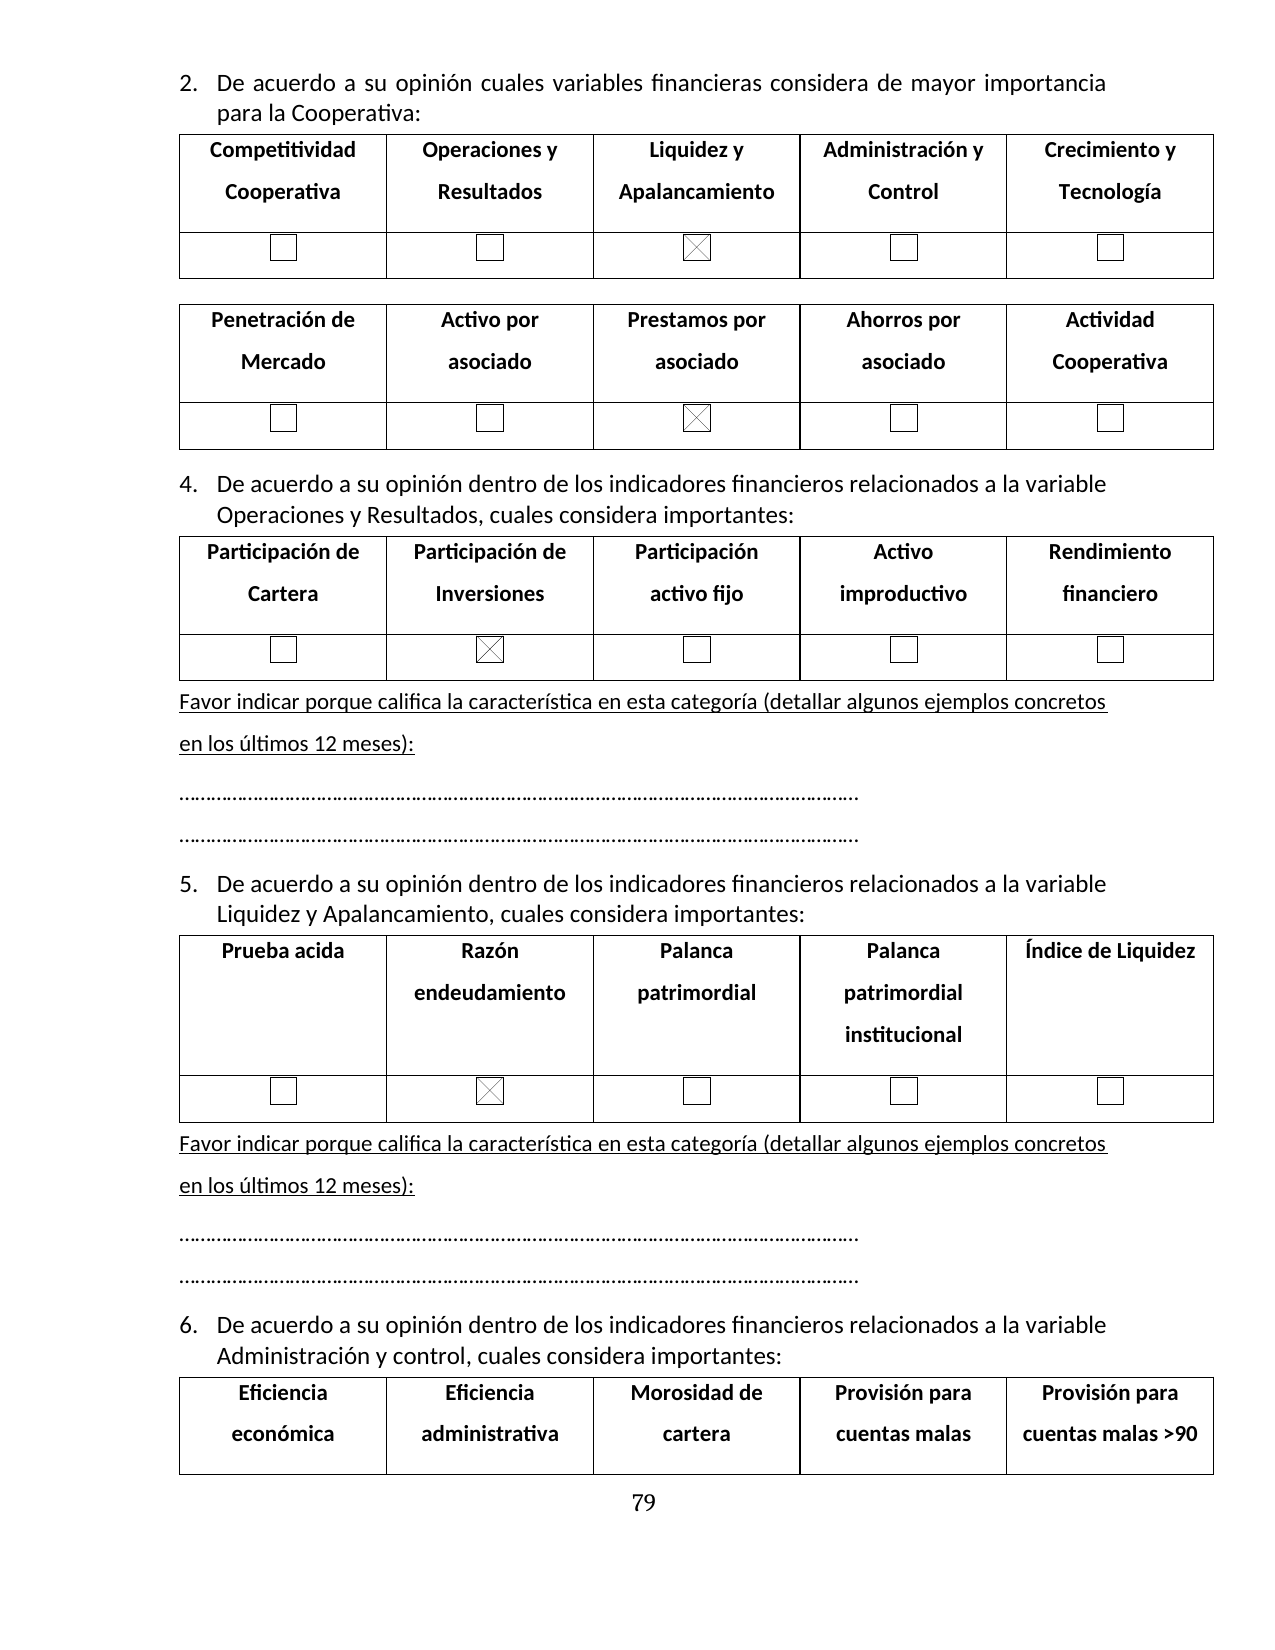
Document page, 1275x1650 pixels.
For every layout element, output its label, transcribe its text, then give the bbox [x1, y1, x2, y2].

table_cell [801, 635, 1006, 680]
table_header Eficiencia administrativa [387, 1378, 593, 1474]
table_header Operaciones y Resultados [387, 135, 593, 232]
table_cell [594, 1076, 799, 1122]
table_cell [180, 233, 386, 278]
table_cell [387, 635, 593, 680]
table_header Activo improductivo [801, 537, 1006, 634]
table_cell [387, 233, 593, 278]
table_header Competitividad Cooperativa [180, 135, 386, 232]
table_header Participación de Cartera [180, 537, 386, 634]
table_cell [387, 403, 593, 449]
table_header Índice de Liquidez [1007, 936, 1213, 1075]
list De acuerdo a su opinión dentro de los indicadores financieros relacionados a la variable Liquidez y Apalancamiento, cuales considera importantes: [179, 868, 1108, 929]
table_header Participación activo fijo [594, 537, 799, 634]
table_cell [594, 635, 799, 680]
table_cell [180, 635, 386, 680]
text Favor indicar porque califica la característica en esta categoría (detallar algunos ejemplos concretos en los últimos 12 meses): [179, 1129, 1108, 1153]
table_header Prestamos por asociado [594, 305, 799, 402]
table_cell [801, 1076, 1006, 1122]
table_header Rendimiento financiero [1007, 537, 1213, 634]
text Favor indicar porque califica la característica en esta categoría (detallar algunos ejemplos concretos en los últimos 12 meses): [179, 687, 1108, 712]
text Favor indicar porque califica la característica en esta categoría (detallar algunos ejemplos concretos en los últimos 12 meses): [179, 1154, 1108, 1199]
table_header Penetración de Mercado [180, 305, 386, 402]
table_header Provisión para cuentas malas [801, 1378, 1006, 1474]
table_header Activo por asociado [387, 305, 593, 402]
table_header Liquidez y Apalancamiento [594, 135, 799, 232]
text ………………………………………………………………………………………………………………… [179, 778, 1108, 806]
table_header Palanca patrimordial institucional [801, 936, 1006, 1075]
table_cell [180, 403, 386, 449]
list De acuerdo a su opinión dentro de los indicadores financieros relacionados a la variable Operaciones y Resultados, cuales considera importantes: [179, 468, 1108, 529]
table_header Palanca patrimordial [594, 936, 799, 1075]
list De acuerdo a su opinión dentro de los indicadores financieros relacionados a la variable Administración y control, cuales considera importantes: [179, 1309, 1108, 1370]
table_cell [801, 233, 1006, 278]
table_header Actividad Cooperativa [1007, 305, 1213, 402]
list De acuerdo a su opinión cuales variables financieras considera de mayor importancia para la Cooperativa: [179, 67, 1108, 128]
table_header Provisión para cuentas malas >90 [1007, 1378, 1213, 1474]
text Favor indicar porque califica la característica en esta categoría (detallar algunos ejemplos concretos en los últimos 12 meses): [179, 713, 1108, 757]
table_cell [594, 403, 799, 449]
table_header Prueba acida [180, 936, 386, 1075]
table_cell [387, 1076, 593, 1122]
text ………………………………………………………………………………………………………………… [179, 1219, 1108, 1247]
text ………………………………………………………………………………………………………………… [179, 1261, 1108, 1289]
table_header Razón endeudamiento [387, 936, 593, 1075]
table_cell [1007, 233, 1213, 278]
text ………………………………………………………………………………………………………………… [179, 820, 1108, 848]
table_cell [1007, 1076, 1213, 1122]
table_cell [594, 233, 799, 278]
table_header Morosidad de cartera [594, 1378, 799, 1474]
table_cell [1007, 403, 1213, 449]
table_header Crecimiento y Tecnología [1007, 135, 1213, 232]
table_cell [180, 1076, 386, 1122]
table_cell [801, 403, 1006, 449]
table_header Ahorros por asociado [801, 305, 1006, 402]
table_header Eficiencia económica [180, 1378, 386, 1474]
table_header Administración y Control [801, 135, 1006, 232]
table_header Participación de Inversiones [387, 537, 593, 634]
table_cell [1007, 635, 1213, 680]
